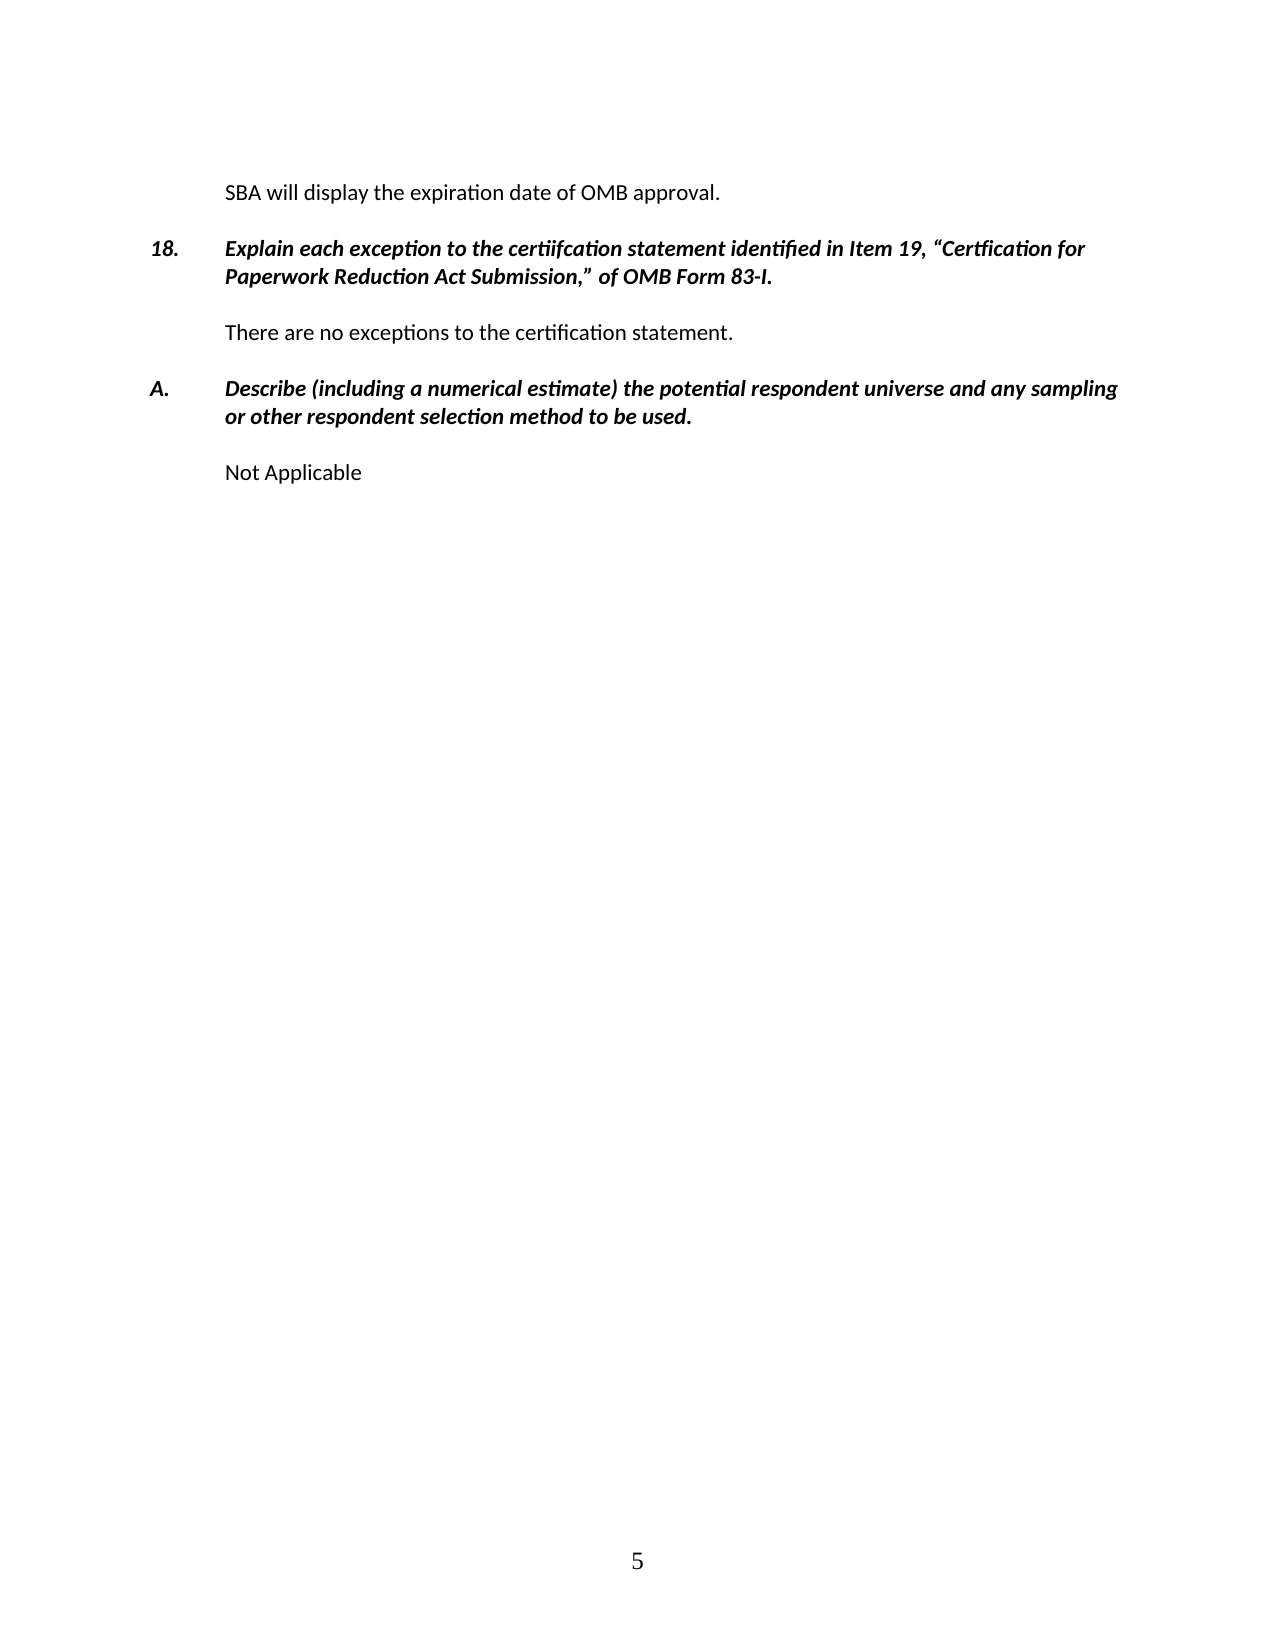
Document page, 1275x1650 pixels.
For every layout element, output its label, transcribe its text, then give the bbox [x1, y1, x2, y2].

text There are no exceptions to the certification statement. [225, 318, 1125, 346]
list Explain each exception to the certiifcation statement identified in Item 19, “Certfication for Paperwork Reduction Act Submission,” of OMB Form 83-I. [150, 234, 1125, 290]
text SBA will display the expiration date of OMB approval. [225, 178, 1125, 206]
text Not Applicable [225, 458, 1125, 486]
list Describe (including a numerical estimate) the potential respondent universe and any sampling or other respondent selection method to be used. [150, 374, 1125, 430]
